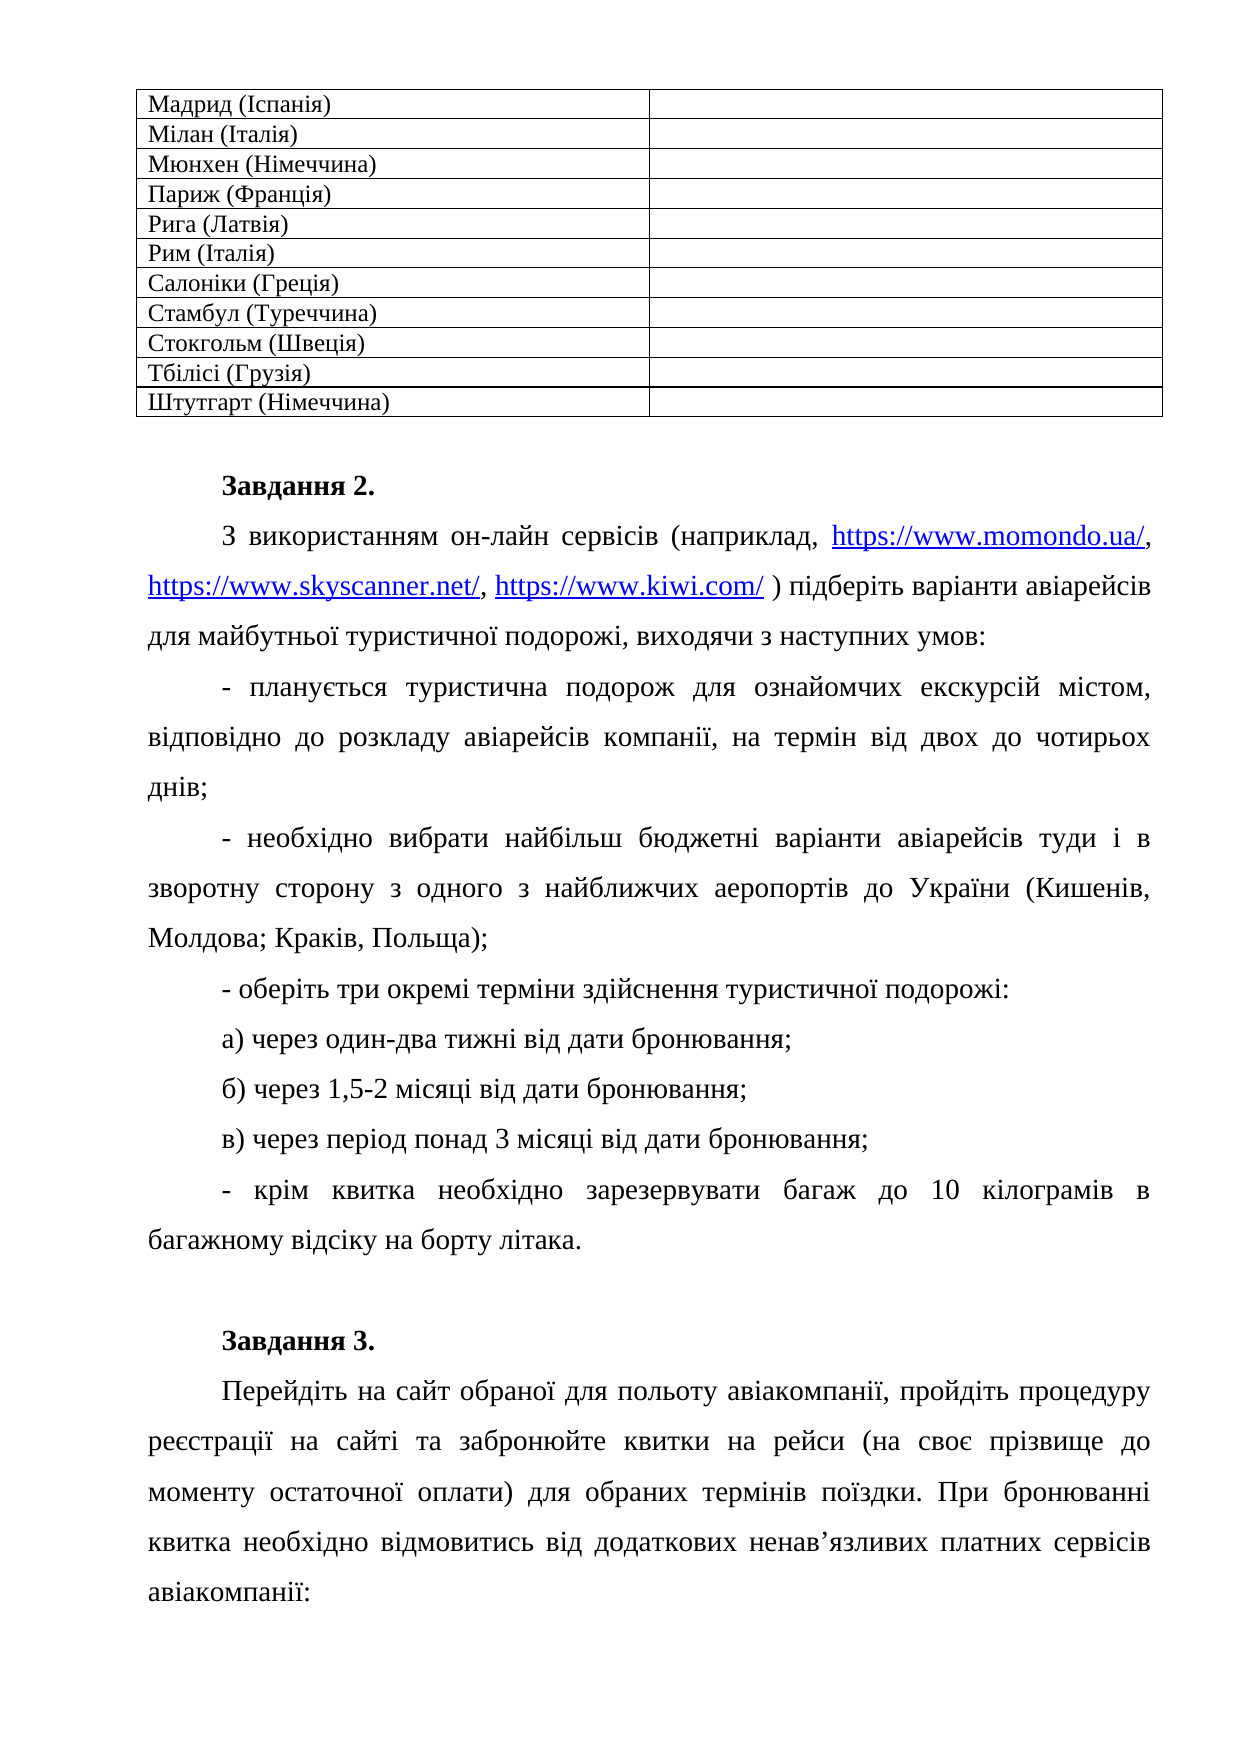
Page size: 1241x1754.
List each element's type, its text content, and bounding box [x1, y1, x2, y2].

table_cell Рим (Італія) [137, 239, 649, 267]
table_cell Стокгольм (Швеція) [137, 328, 649, 357]
text Перейдіть на сайт обраної для польоту авіакомпанії, пройдіть процедуру реєстрації на сайті та забронюйте квитки на рейси (на своє прізвище до моменту остаточної оплати) для обраних термінів поїздки. При бронюванні квитка необхідно відмовитись від додаткових ненав’язливих платних сервісів авіакомпанії: [148, 1373, 1152, 1608]
text Завдання 3. [148, 1323, 1152, 1356]
table_cell Рига (Латвія) [137, 209, 649, 237]
table_cell Мадрид (Іспанія) [137, 90, 649, 118]
table_cell [650, 358, 1162, 386]
table_cell Мілан (Італія) [137, 119, 649, 148]
table_cell [650, 209, 1162, 237]
table_cell [650, 328, 1162, 357]
table_cell [650, 268, 1162, 297]
text - оберіть три окремі терміни здійснення туристичної подорожі: [148, 971, 1152, 1004]
text З використанням он-лайн сервісів (наприклад, https://www.momondo.ua/, https://www.skyscanner.net/, https://www.kiwi.com/ ) підберіть варіанти авіарейсів для майбутньої туристичної подорожі, виходячи з наступних умов: [148, 518, 1152, 652]
table_cell Стамбул (Туреччина) [137, 298, 649, 327]
table_cell [650, 119, 1162, 148]
text б) через 1,5-2 місяці від дати бронювання; [148, 1071, 1152, 1105]
table_cell [650, 388, 1162, 416]
text а) через один-два тижні від дати бронювання; [148, 1021, 1152, 1054]
text в) через період понад 3 місяці від дати бронювання; [148, 1122, 1152, 1155]
table_cell Салоніки (Греція) [137, 268, 649, 297]
text - планується туристична подорож для ознайомчих екскурсій містом, відповідно до розкладу авіарейсів компанії, на термін від двох до чотирьох днів; [148, 669, 1152, 803]
text - крім квитка необхідно зарезервувати багаж до 10 кілограмів в багажному відсіку на борту літака. [148, 1172, 1152, 1256]
table_cell [650, 90, 1162, 118]
table_cell Штутгарт (Німеччина) [137, 388, 649, 416]
text - необхідно вибрати найбільш бюджетні варіанти авіарейсів туди і в зворотну сторону з одного з найближчих аеропортів до України (Кишенів, Молдова; Краків, Польща); [148, 820, 1152, 954]
table_cell [650, 149, 1162, 178]
table_cell [650, 298, 1162, 327]
table_cell [650, 239, 1162, 267]
text Завдання 2. [148, 468, 1152, 501]
table_cell Париж (Франція) [137, 179, 649, 208]
table_cell [650, 179, 1162, 208]
table_cell Мюнхен (Німеччина) [137, 149, 649, 178]
table_cell Тбілісі (Грузія) [137, 358, 649, 386]
